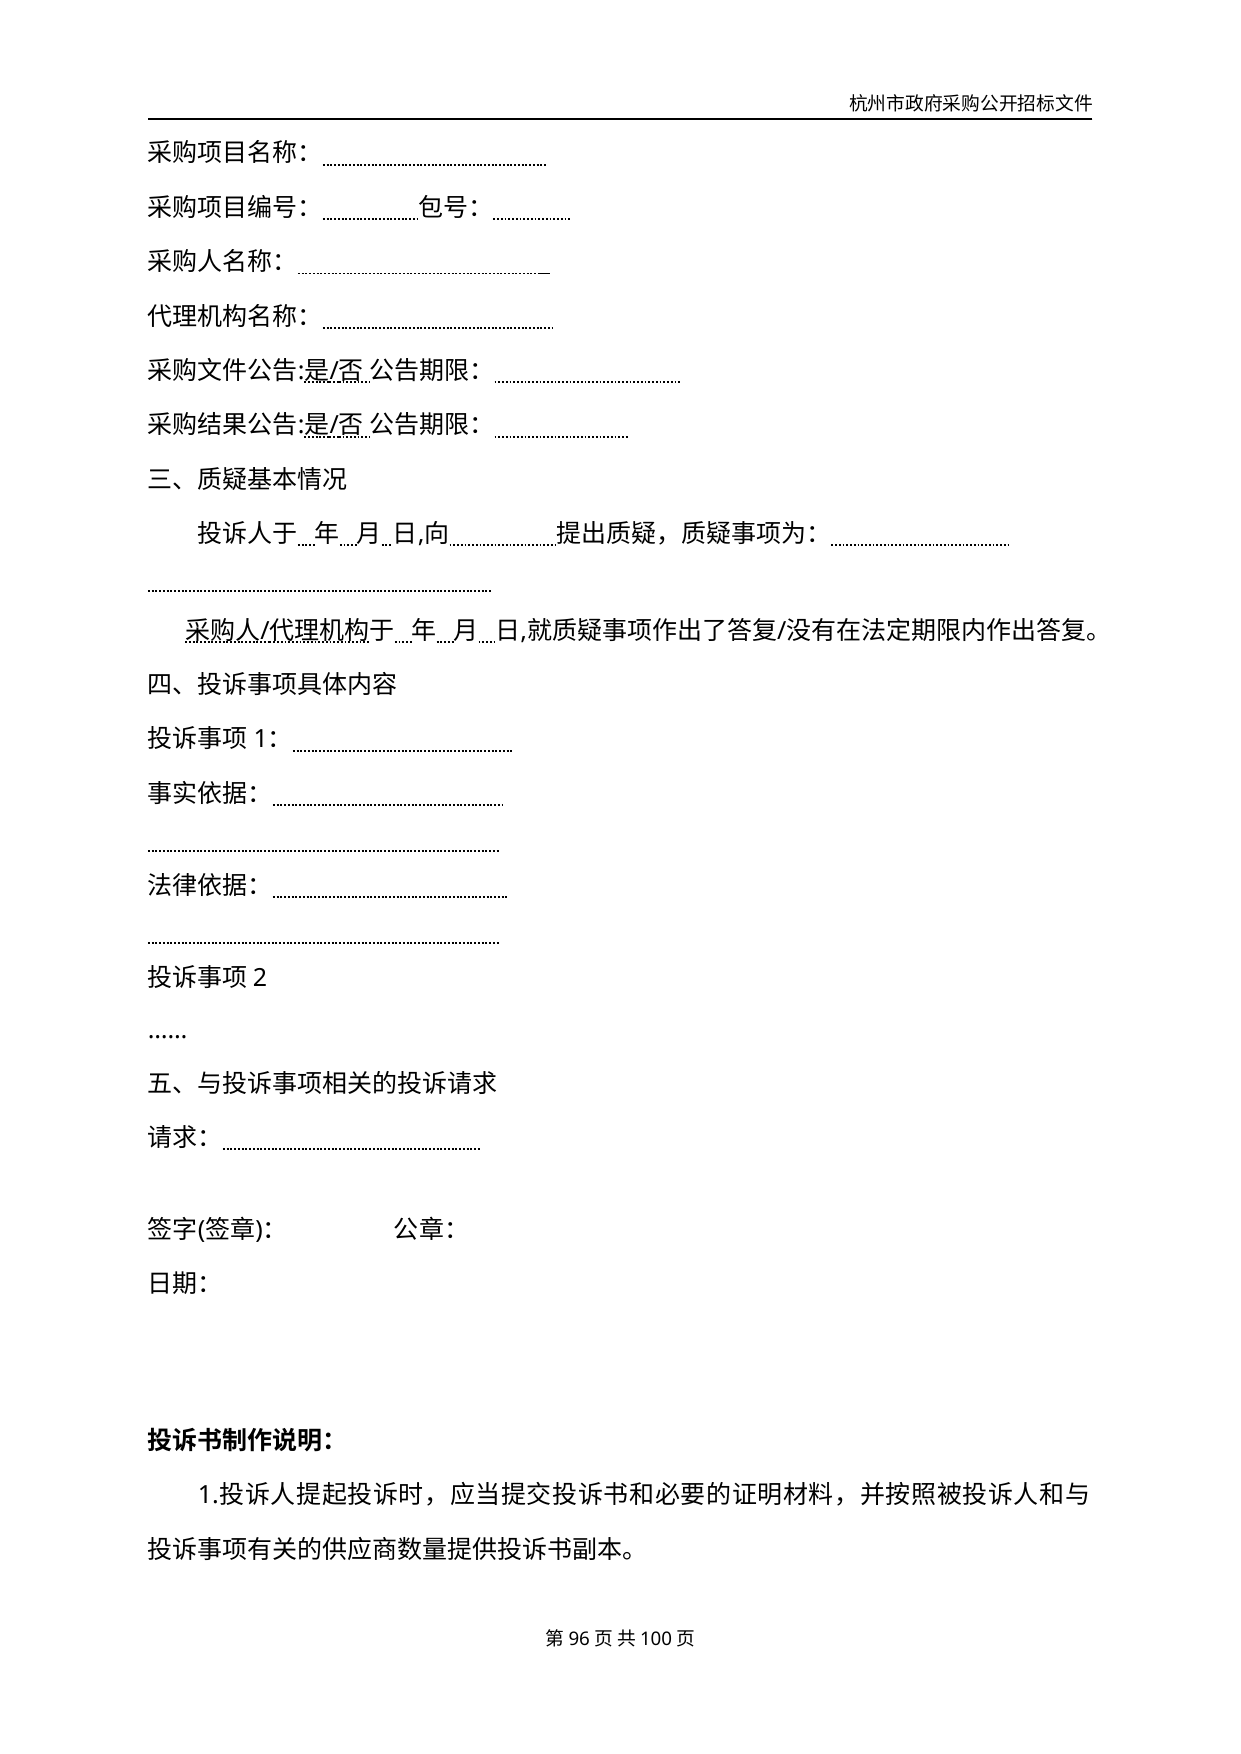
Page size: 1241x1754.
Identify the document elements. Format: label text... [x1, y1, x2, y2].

text 采购项目编号： 包号： [148, 187, 1092, 223]
text 采购项目名称： [148, 133, 1092, 169]
text 签字(签章)： 公章： [148, 1209, 1092, 1246]
text 1.投诉人提起投诉时，应当提交投诉书和必要的证明材料，并按照被投诉人和与投诉事项有关的供应商数量提供投诉书副本。 [148, 1475, 1092, 1565]
text 法律依据： [148, 865, 1092, 902]
text 代理机构名称： [148, 296, 1092, 332]
text 投诉事项2 [148, 958, 1092, 994]
text 采购人/代理机构于 年 月 日,就质疑事项作出了答复/没有在法定期限内作出答复。 [148, 610, 1092, 646]
text 投诉人于 年 月 日,向 提出质疑，质疑事项为： [148, 513, 1092, 550]
text …… [148, 1012, 1092, 1046]
text 日期： [148, 1264, 1092, 1300]
text 五、与投诉事项相关的投诉请求 [148, 1063, 1092, 1099]
text 四、投诉事项具体内容 [148, 664, 1092, 701]
text 三、质疑基本情况 [148, 459, 1092, 495]
text 采购结果公告:是/否 公告期限： [148, 405, 1092, 441]
text 采购文件公告:是/否 公告期限： [148, 350, 1092, 387]
text 投诉事项 1： [148, 719, 1092, 755]
text 请求： [148, 1117, 1092, 1154]
text 事实依据： [148, 773, 1092, 809]
text 采购人名称： [148, 242, 1092, 278]
text 投诉书制作说明： [148, 1420, 1092, 1457]
